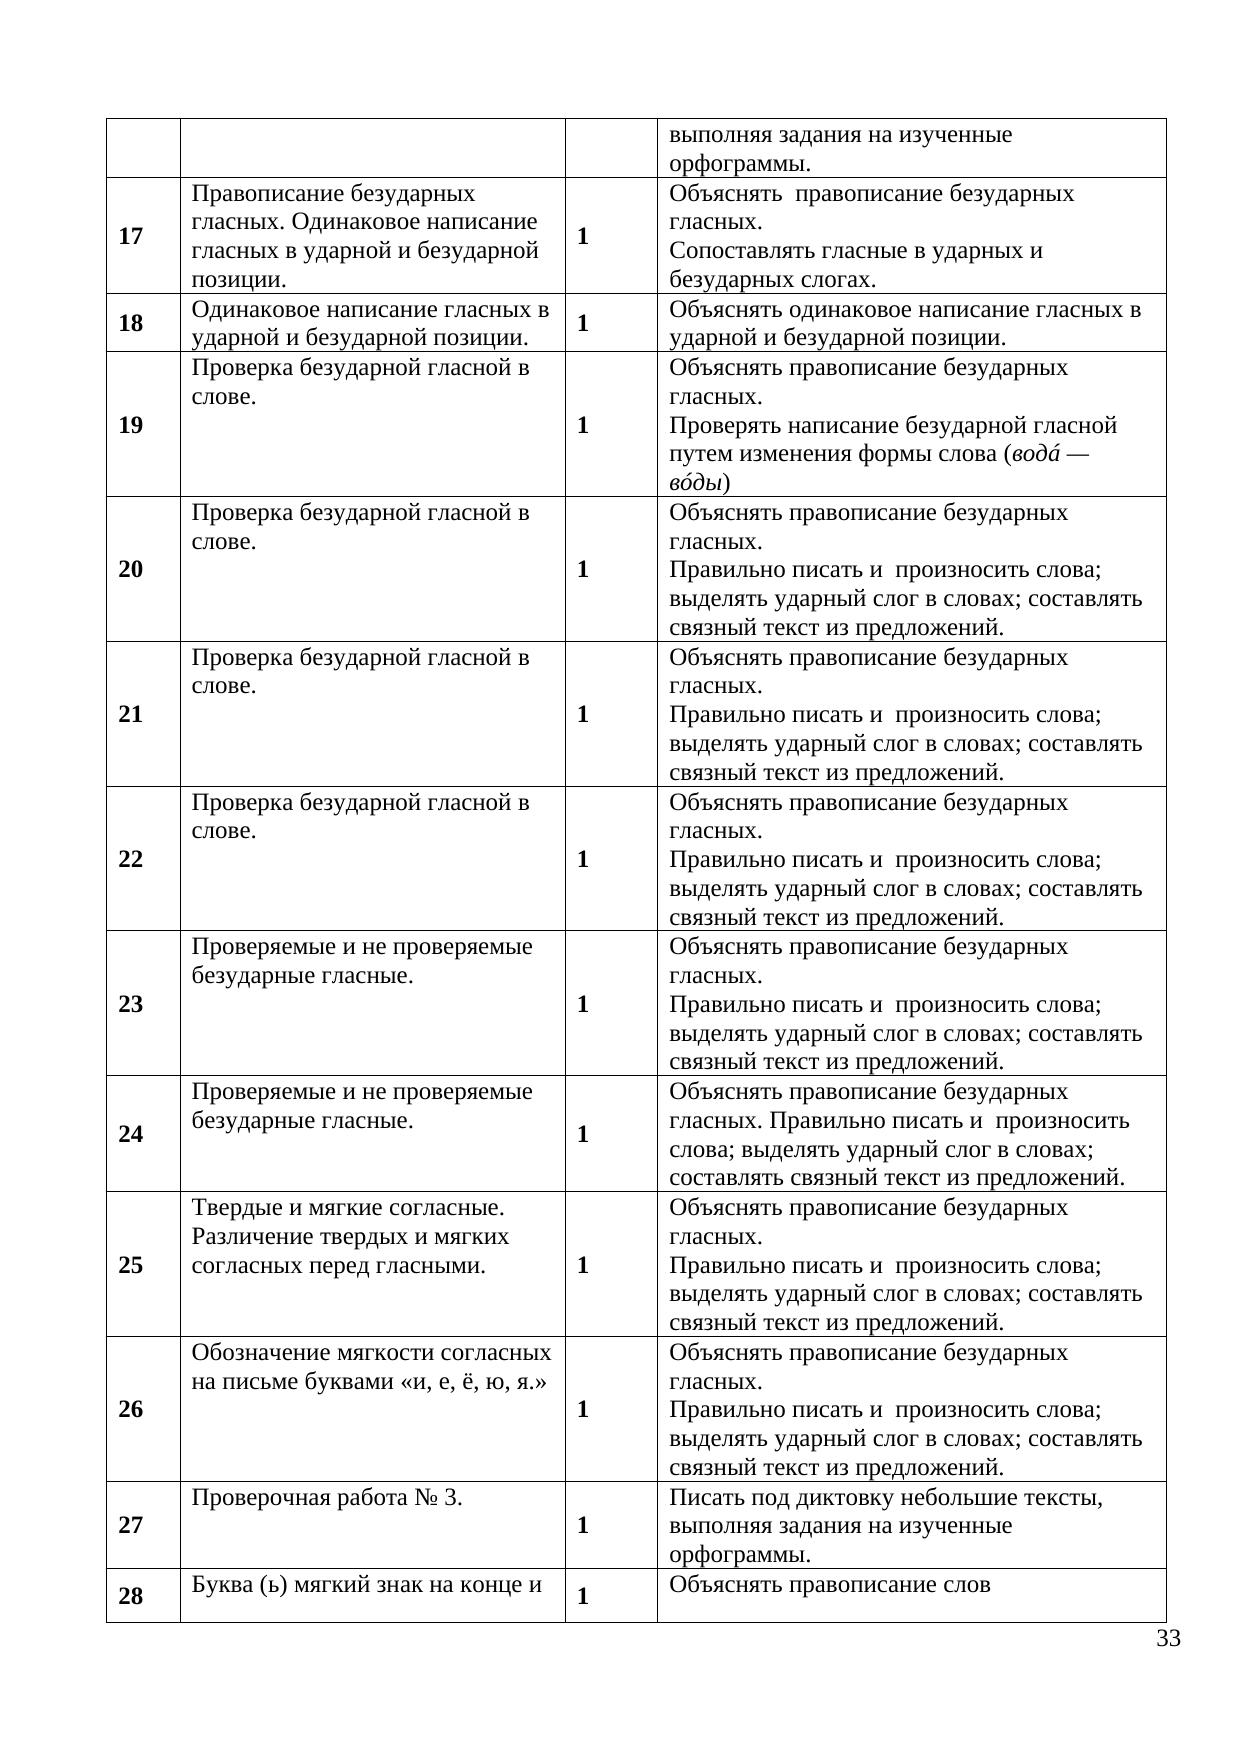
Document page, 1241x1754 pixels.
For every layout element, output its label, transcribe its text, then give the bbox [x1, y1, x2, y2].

table_cell 1 [566, 178, 657, 293]
table_cell 22 [107, 787, 180, 930]
table_cell Объяснять правописание безударных гласных. Проверять написание безударной гласной путем изменения формы слова (водá — вóды) [658, 352, 1166, 496]
table_cell 23 [107, 931, 180, 1075]
table_cell 1 [566, 1337, 657, 1481]
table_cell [658, 1569, 1166, 1622]
table_cell Объяснять одинаковое написание гласных в ударной и безударной позиции. [658, 294, 1166, 351]
table_cell 1 [566, 787, 657, 930]
table_cell 28 [107, 1569, 180, 1622]
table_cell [181, 119, 565, 177]
table_cell 1 [566, 294, 657, 351]
table_cell 24 [107, 1076, 180, 1191]
table_cell 1 [566, 1569, 657, 1622]
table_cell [181, 1569, 565, 1622]
table_cell Проверяемые и не проверяемые безударные гласные. [181, 931, 565, 1075]
table_cell 1 [566, 352, 657, 496]
table_cell 1 [566, 119, 657, 177]
table_cell Обозначение мягкости согласных на письме буквами «и, е, ё, ю, я.» [181, 1337, 565, 1481]
table_cell Проверка безударной гласной в слове. [181, 787, 565, 930]
table_cell 27 [107, 1482, 180, 1568]
table_cell Проверка безударной гласной в слове. [181, 642, 565, 786]
table_cell Объяснять правописание безударных гласных. Правильно писать и произносить слова; выделять ударный слог в словах; составлять связный текст из предложений. [658, 931, 1166, 1075]
table_cell Проверка безударной гласной в слове. [181, 352, 565, 496]
table_cell 19 [107, 352, 180, 496]
table_cell Одинаковое написание гласных в ударной и безударной позиции. [181, 294, 565, 351]
table_cell 25 [107, 1192, 180, 1336]
table_cell 21 [107, 642, 180, 786]
table_cell Твердые и мягкие согласные. Различение твердых и мягких согласных перед гласными. [181, 1192, 565, 1336]
table_cell Проверяемые и не проверяемые безударные гласные. [181, 1076, 565, 1191]
table_cell 1 [566, 1482, 657, 1568]
table_cell Проверка безударной гласной в слове. [181, 497, 565, 641]
table_cell 18 [107, 294, 180, 351]
table_cell 1 [566, 1192, 657, 1336]
table_cell Проверочная работа № 3. [181, 1482, 565, 1568]
table_cell Объяснять правописание безударных гласных. Правильно писать и произносить слова; выделять ударный слог в словах; составлять связный текст из предложений. [658, 1076, 1166, 1191]
table_cell Объяснять правописание безударных гласных. Правильно писать и произносить слова; выделять ударный слог в словах; составлять связный текст из предложений. [658, 497, 1166, 641]
table_cell Объяснять правописание безударных гласных. Правильно писать и произносить слова; выделять ударный слог в словах; составлять связный текст из предложений. [658, 642, 1166, 786]
table_cell 26 [107, 1337, 180, 1481]
table_cell 1 [566, 497, 657, 641]
table_cell Объяснять правописание безударных гласных. Сопоставлять гласные в ударных и безударных слогах. [658, 178, 1166, 293]
table_cell Правописание безударных гласных. Одинаковое написание гласных в ударной и безударной позиции. [181, 178, 565, 293]
table_cell 1 [566, 931, 657, 1075]
table_cell 1 [566, 1076, 657, 1191]
table_cell Объяснять правописание безударных гласных. Правильно писать и произносить слова; выделять ударный слог в словах; составлять связный текст из предложений. [658, 1192, 1166, 1336]
table_cell Писать под диктовку небольшие тексты, выполняя задания на изученные орфограммы. [658, 1482, 1166, 1568]
table_cell Объяснять правописание безударных гласных. Правильно писать и произносить слова; выделять ударный слог в словах; составлять связный текст из предложений. [658, 1337, 1166, 1481]
table_cell 20 [107, 497, 180, 641]
table_cell Объяснять правописание безударных гласных. Правильно писать и произносить слова; выделять ударный слог в словах; составлять связный текст из предложений. [658, 787, 1166, 930]
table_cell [658, 119, 1166, 177]
table_cell 16 [107, 119, 180, 177]
table_cell 17 [107, 178, 180, 293]
table_cell 1 [566, 642, 657, 786]
